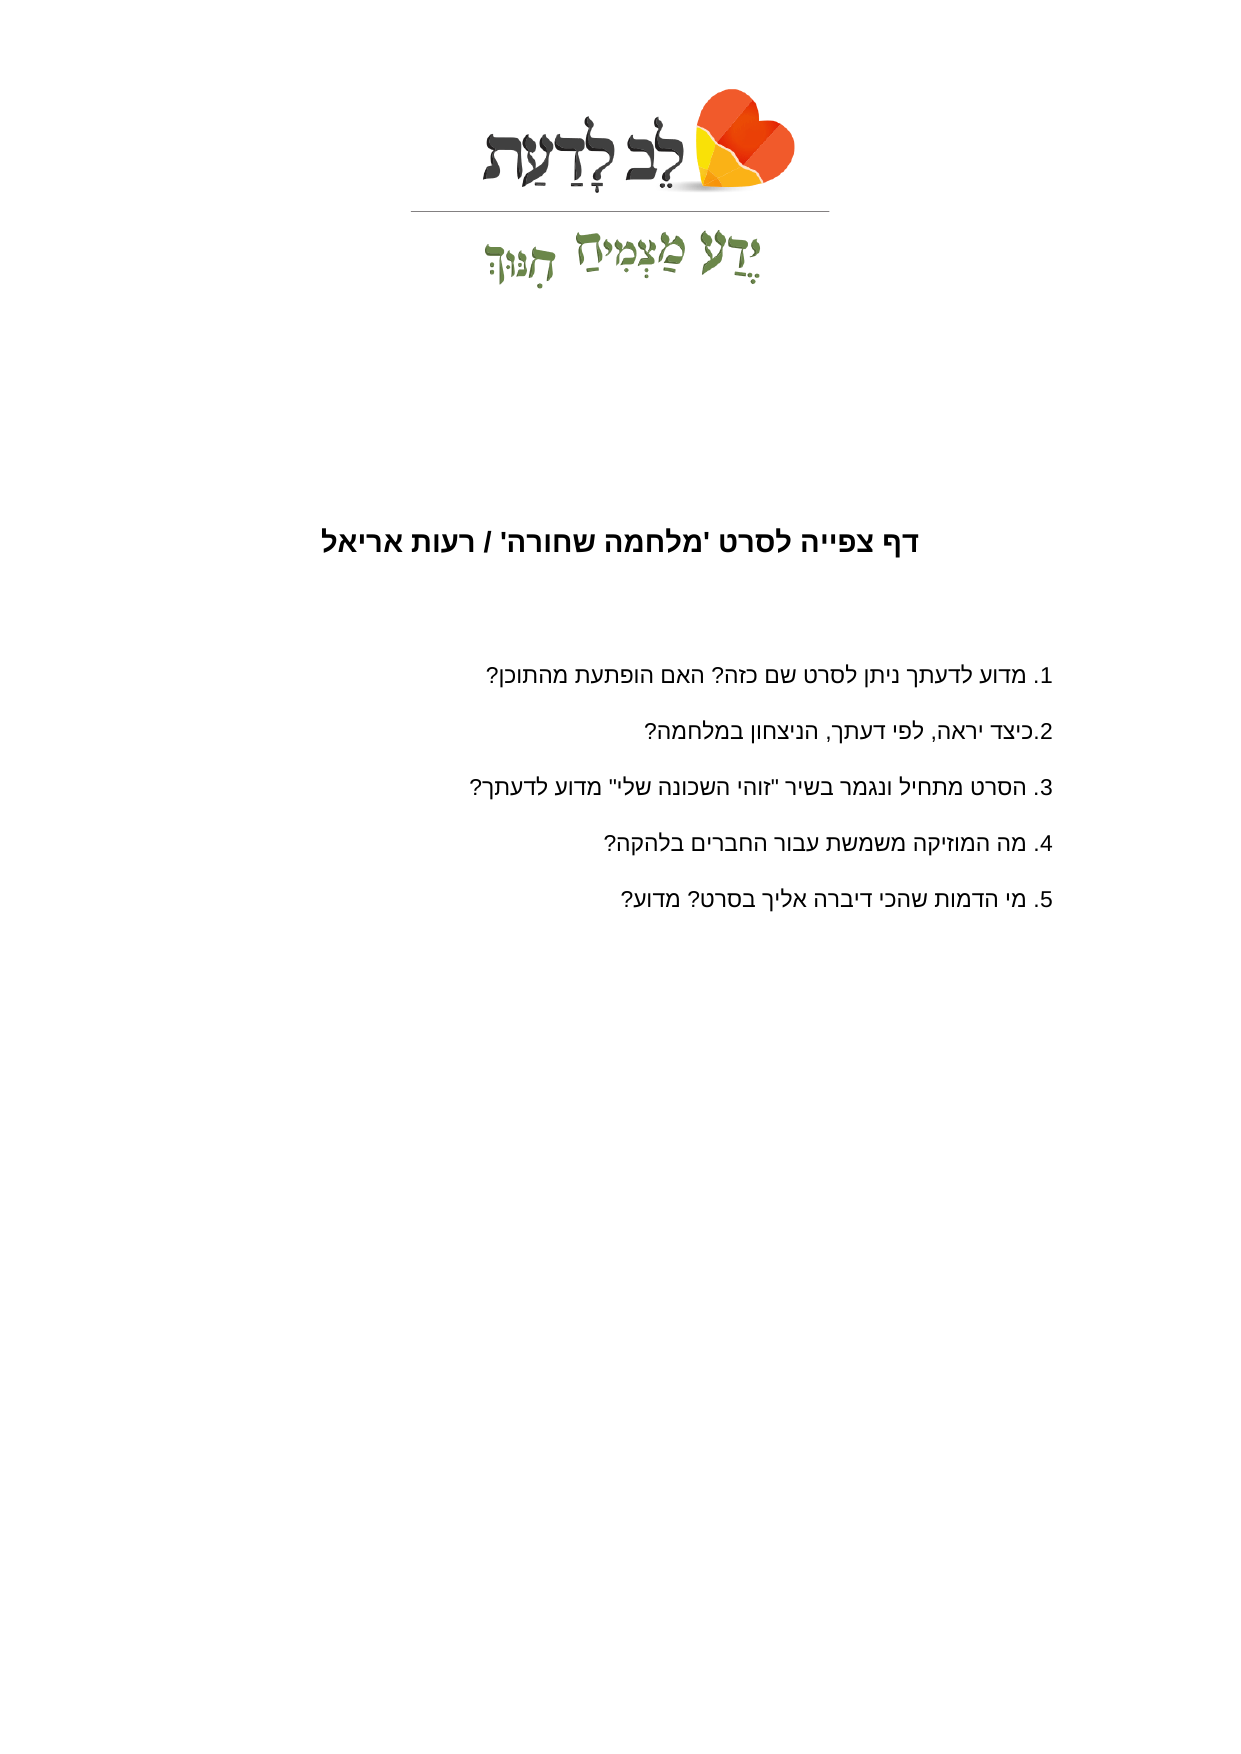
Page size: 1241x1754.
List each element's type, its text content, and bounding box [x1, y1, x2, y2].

text 2.כיצד יראה, לפי דעתך, הניצחון במלחמה? [187, 718, 1053, 744]
text 1. מדוע לדעתך ניתן לסרט שם כזה? האם הופתעת מהתוכן? [187, 662, 1053, 688]
text 3. הסרט מתחיל ונגמר בשיר "זוהי השכונה שלי" מדוע לדעתך? [187, 774, 1053, 801]
text דף צפייה לסרט 'מלחמה שחורה' / רעות אריאל [187, 525, 1053, 558]
picture [410, 78, 830, 299]
text 5. מי הדמות שהכי דיברה אליך בסרט? מדוע? [187, 886, 1053, 913]
text 4. מה המוזיקה משמשת עבור החברים בלהקה? [187, 830, 1053, 857]
